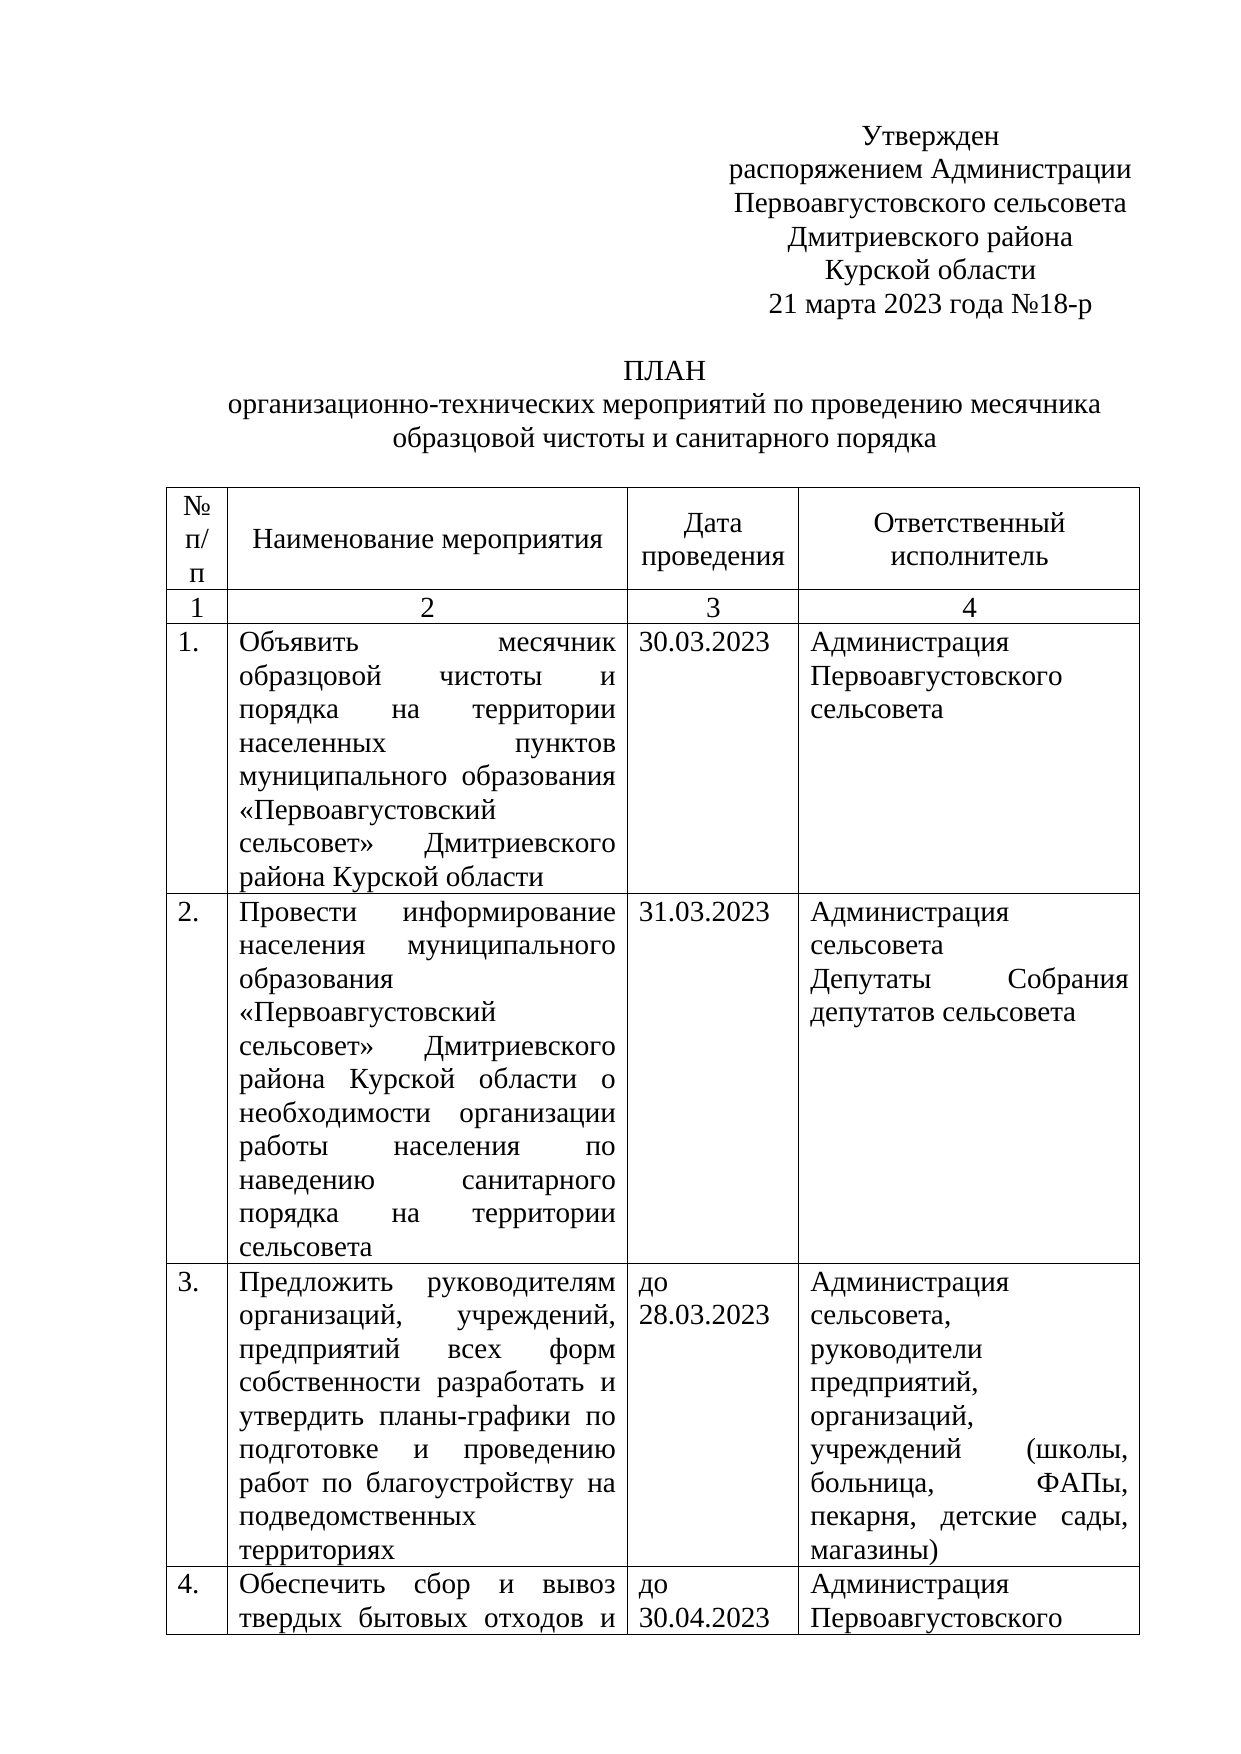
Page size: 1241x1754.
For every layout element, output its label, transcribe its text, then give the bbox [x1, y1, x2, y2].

table_cell 2 [228, 590, 627, 623]
table_header Ответственный исполнитель [799, 488, 1139, 589]
table_cell Предложить руководителям организаций, учреждений, предприятий всех форм собственности разработать и утвердить планы-графики по подготовке и проведению работ по благоустройству на подведомственных территориях [228, 1264, 627, 1566]
table_cell Администрация сельсовета Депутаты Собрания депутатов сельсовета [799, 894, 1139, 1263]
table_cell до 30.04.2023 [628, 1567, 798, 1634]
table_cell 31.03.2023 [628, 894, 798, 1263]
table_cell 4. [167, 1567, 227, 1634]
text Первоавгустовского сельсовета [709, 185, 1152, 219]
table_cell Провести информирование населения муниципального образования «Первоавгустовский сельсовет» Дмитриевского района Курской области о необходимости организации работы населения по наведению санитарного порядка на территории сельсовета [228, 894, 627, 1263]
text Курской области [709, 252, 1152, 286]
table_header Дата проведения [628, 488, 798, 589]
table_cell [228, 1567, 627, 1634]
table_cell 2. [167, 894, 227, 1263]
table_cell 1 [167, 590, 227, 623]
table_cell Администрация сельсовета, руководители предприятий, организаций, учреждений (школы, больница, ФАПы, пекарня, детские сады, магазины) [799, 1264, 1139, 1566]
table_cell до 28.03.2023 [628, 1264, 798, 1566]
text 21 марта 2023 года №18-р [709, 286, 1152, 319]
table_cell 4 [799, 590, 1139, 623]
text организационно-технических мероприятий по проведению месячника образцовой чистоты и санитарного порядка [177, 386, 1152, 453]
table_cell Объявить месячник образцовой чистоты и порядка на территории населенных пунктов муниципального образования «Первоавгустовский сельсовет» Дмитриевского района Курской области [228, 624, 627, 893]
text Дмитриевского района [709, 219, 1152, 252]
table_cell Администрация Первоавгустовского сельсовета [799, 624, 1139, 893]
table_header № п/п [167, 488, 227, 589]
text ПЛАН [177, 353, 1152, 386]
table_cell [799, 1567, 1139, 1634]
text распоряжением Администрации [709, 152, 1152, 185]
table_header Наименование мероприятия [228, 488, 627, 589]
table_cell 1. [167, 624, 227, 893]
table_cell 30.03.2023 [628, 624, 798, 893]
text Утвержден [709, 118, 1152, 152]
table_cell 3 [628, 590, 798, 623]
table_cell 3. [167, 1264, 227, 1566]
